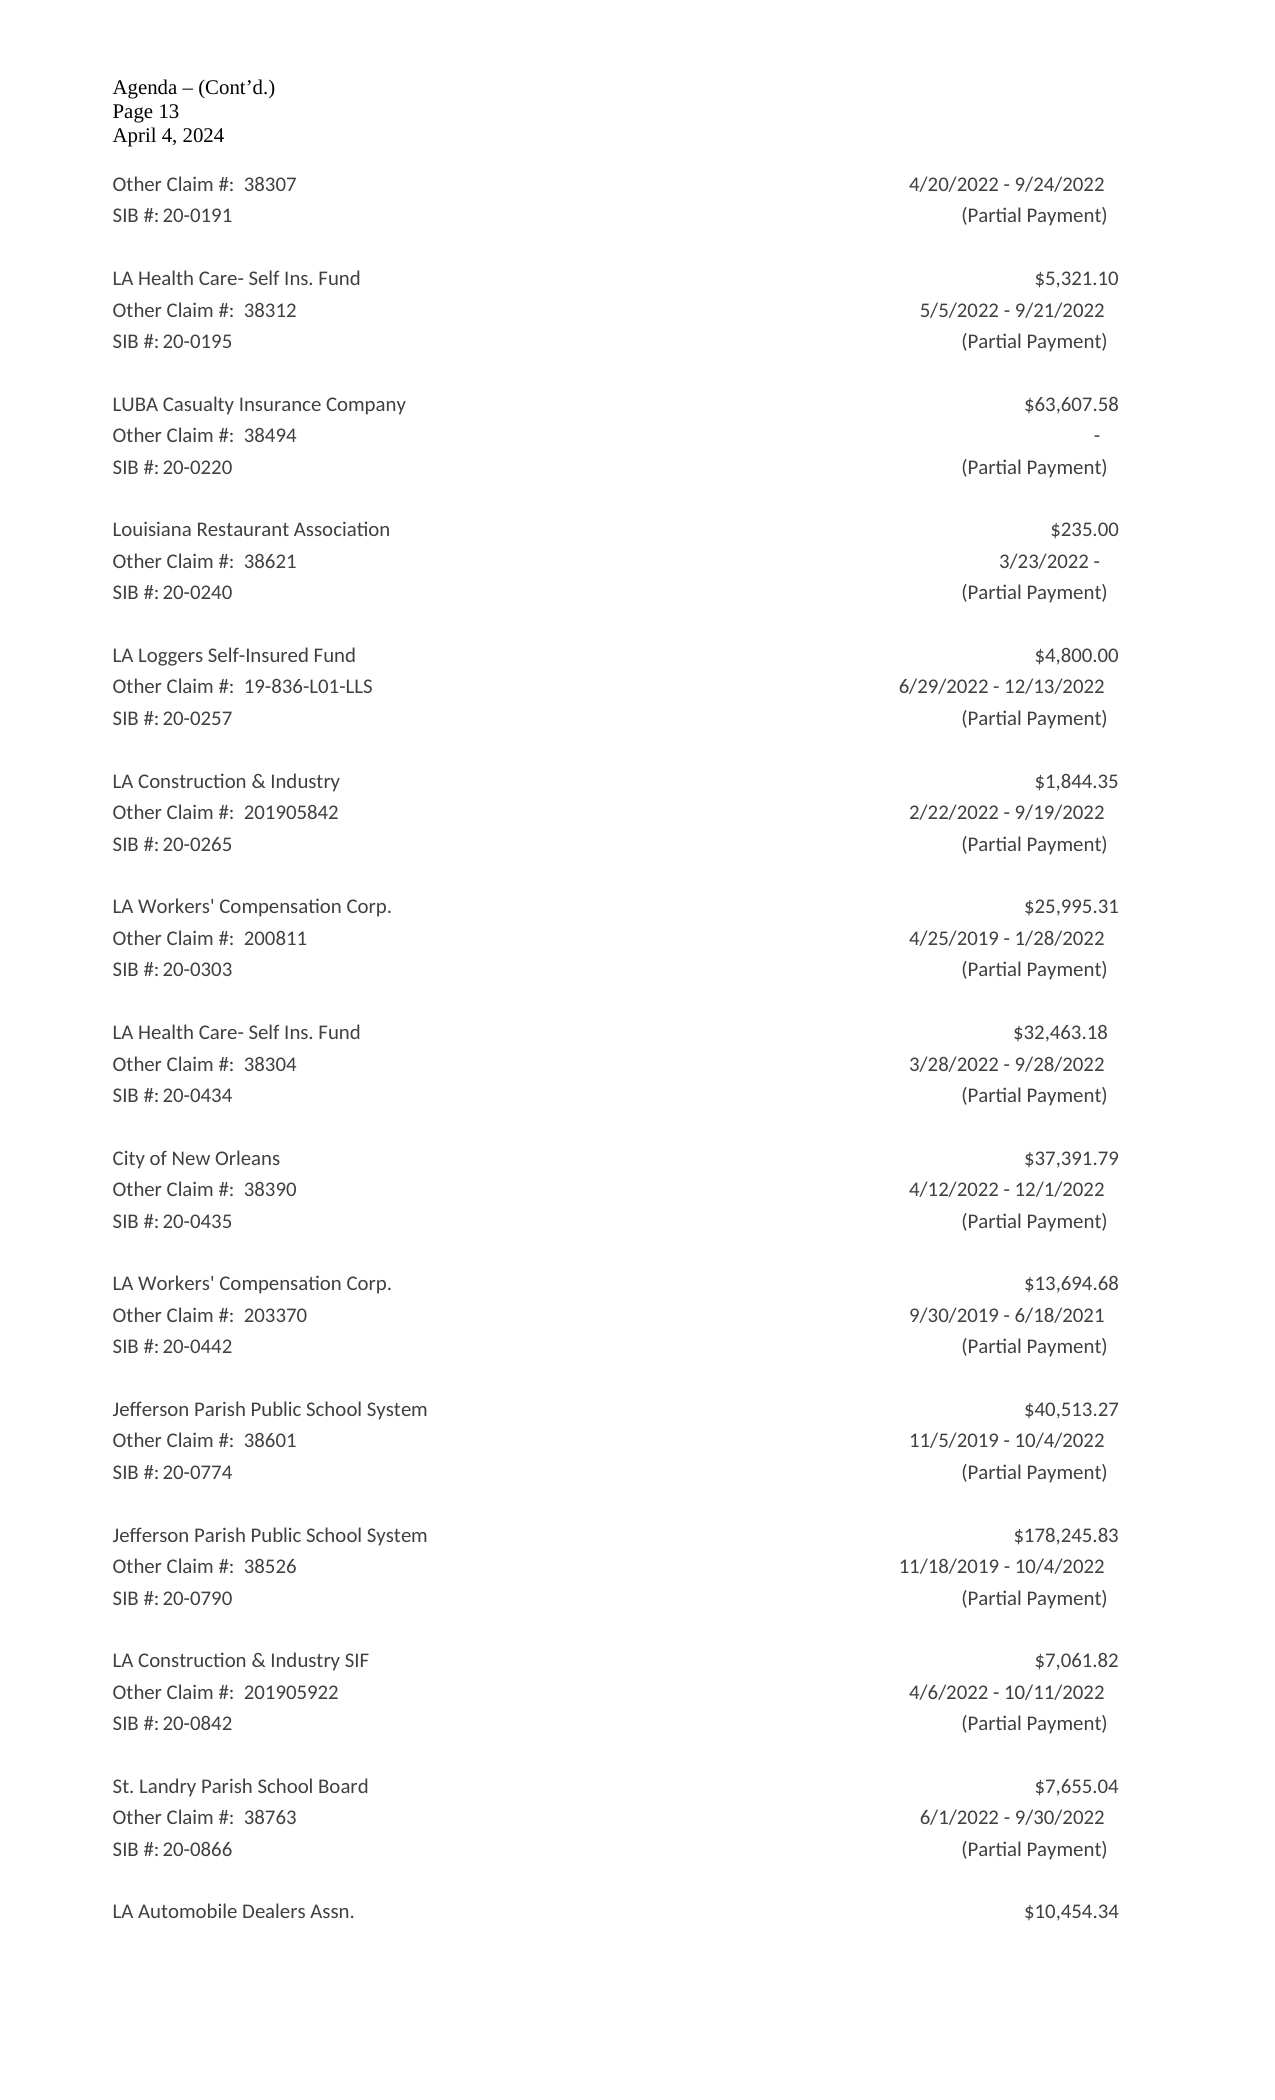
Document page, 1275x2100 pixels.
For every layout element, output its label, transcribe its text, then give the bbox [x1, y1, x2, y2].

text SIB #: 20-0866 (Partial Payment) [112, 1836, 1162, 1861]
text Other Claim #: 38494 - [112, 422, 1162, 448]
text SIB #: 20-0790 (Partial Payment) [112, 1585, 1162, 1610]
text Other Claim #: 38601 11/5/2019 - 10/4/2022 [112, 1428, 1162, 1453]
text LA Automobile Dealers Assn. $10,454.34 [112, 1899, 1162, 1924]
text LA Health Care- Self Ins. Fund $5,321.10 [112, 265, 1162, 291]
text Other Claim #: 203370 9/30/2019 - 6/18/2021 [112, 1302, 1162, 1327]
text LA Construction & Industry SIF $7,061.82 [112, 1647, 1162, 1673]
text City of New Orleans $37,391.79 [112, 1145, 1162, 1170]
text LUBA Casualty Insurance Company $63,607.58 [112, 391, 1162, 416]
text SIB #: 20-0442 (Partial Payment) [112, 1333, 1162, 1359]
text LA Loggers Self-Insured Fund $4,800.00 [112, 642, 1162, 668]
text SIB #: 20-0303 (Partial Payment) [112, 956, 1162, 982]
text Other Claim #: 38763 6/1/2022 - 9/30/2022 [112, 1804, 1162, 1830]
text SIB #: 20-0220 (Partial Payment) [112, 454, 1162, 479]
text LA Workers' Compensation Corp. $13,694.68 [112, 1271, 1162, 1296]
text Other Claim #: 38526 11/18/2019 - 10/4/2022 [112, 1553, 1162, 1579]
text SIB #: 20-0195 (Partial Payment) [112, 328, 1162, 354]
text Other Claim #: 38390 4/12/2022 - 12/1/2022 [112, 1176, 1162, 1202]
text Other Claim #: 201905842 2/22/2022 - 9/19/2022 [112, 799, 1162, 825]
text SIB #: 20-0842 (Partial Payment) [112, 1710, 1162, 1736]
text LA Construction & Industry $1,844.35 [112, 768, 1162, 793]
text LA Health Care- Self Ins. Fund $32,463.18 [112, 1019, 1162, 1045]
text SIB #: 20-0265 (Partial Payment) [112, 831, 1162, 856]
text Jefferson Parish Public School System $178,245.83 [112, 1522, 1162, 1547]
text Other Claim #: 201905922 4/6/2022 - 10/11/2022 [112, 1679, 1162, 1704]
text SIB #: 20-0434 (Partial Payment) [112, 1082, 1162, 1108]
text Other Claim #: 38312 5/5/2022 - 9/21/2022 [112, 297, 1162, 322]
text SIB #: 20-0240 (Partial Payment) [112, 579, 1162, 605]
text Other Claim #: 38621 3/23/2022 - [112, 548, 1162, 573]
text Other Claim #: 19-836-L01-LLS 6/29/2022 - 12/13/2022 [112, 674, 1162, 699]
text SIB #: 20-0191 (Partial Payment) [112, 203, 1162, 228]
text Other Claim #: 38307 4/20/2022 - 9/24/2022 [112, 171, 1162, 197]
text LA Workers' Compensation Corp. $25,995.31 [112, 893, 1162, 919]
text St. Landry Parish School Board $7,655.04 [112, 1773, 1162, 1798]
text SIB #: 20-0774 (Partial Payment) [112, 1459, 1162, 1484]
text Louisiana Restaurant Association $235.00 [112, 517, 1162, 542]
text Jefferson Parish Public School System $40,513.27 [112, 1396, 1162, 1422]
text Other Claim #: 38304 3/28/2022 - 9/28/2022 [112, 1051, 1162, 1076]
text SIB #: 20-0257 (Partial Payment) [112, 705, 1162, 731]
text SIB #: 20-0435 (Partial Payment) [112, 1208, 1162, 1233]
text Other Claim #: 200811 4/25/2019 - 1/28/2022 [112, 925, 1162, 950]
